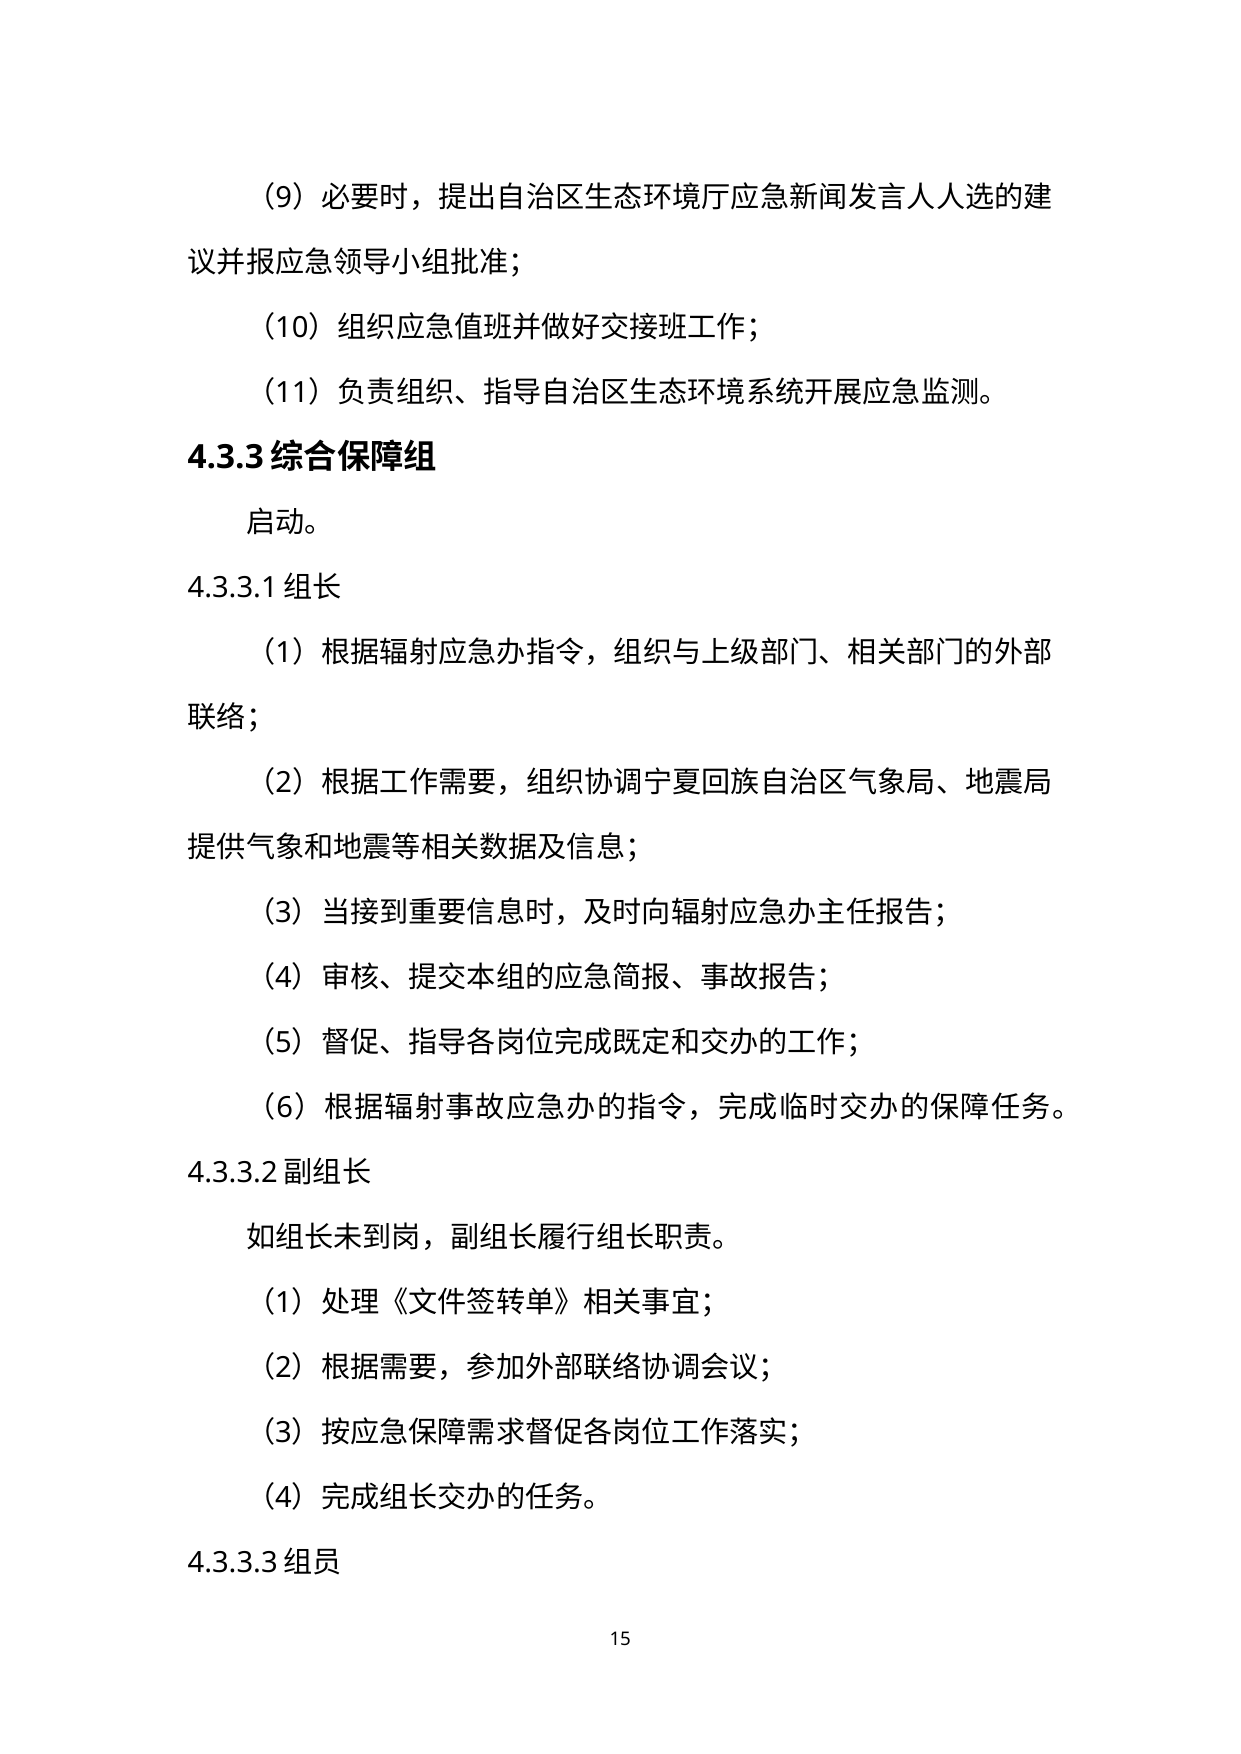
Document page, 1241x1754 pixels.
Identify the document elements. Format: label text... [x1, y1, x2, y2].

text （2）根据需要，参加外部联络协调会议； [187, 1332, 1053, 1397]
text 4.3.3.3组员 [187, 1527, 1053, 1592]
text （1）根据辐射应急办指令，组织与上级部门、相关部门的外部联络； [187, 617, 1053, 747]
subtitle 4.3.3综合保障组 [187, 422, 1053, 487]
text （3）按应急保障需求督促各岗位工作落实； [187, 1397, 1053, 1462]
text （10）组织应急值班并做好交接班工作； [187, 292, 1053, 357]
text （1）处理《文件签转单》相关事宜； [187, 1267, 1053, 1332]
text （2）根据工作需要，组织协调宁夏回族自治区气象局、地震局提供气象和地震等相关数据及信息； [187, 747, 1053, 877]
text （9）必要时，提出自治区生态环境厅应急新闻发言人人选的建议并报应急领导小组批准； [187, 162, 1053, 292]
text （3）当接到重要信息时，及时向辐射应急办主任报告； [187, 877, 1053, 942]
text 4.3.3.1组长 [187, 552, 1053, 617]
text （5）督促、指导各岗位完成既定和交办的工作； [187, 1007, 1053, 1072]
text （11）负责组织、指导自治区生态环境系统开展应急监测。 [187, 357, 1053, 422]
text （4）审核、提交本组的应急简报、事故报告； [187, 942, 1053, 1007]
text （6）根据辐射事故应急办的指令，完成临时交办的保障任务。4.3.3.2副组长 [187, 1072, 1053, 1202]
text 启动。 [187, 487, 1053, 552]
text （4）完成组长交办的任务。 [187, 1462, 1053, 1527]
text 如组长未到岗，副组长履行组长职责。 [187, 1202, 1053, 1267]
